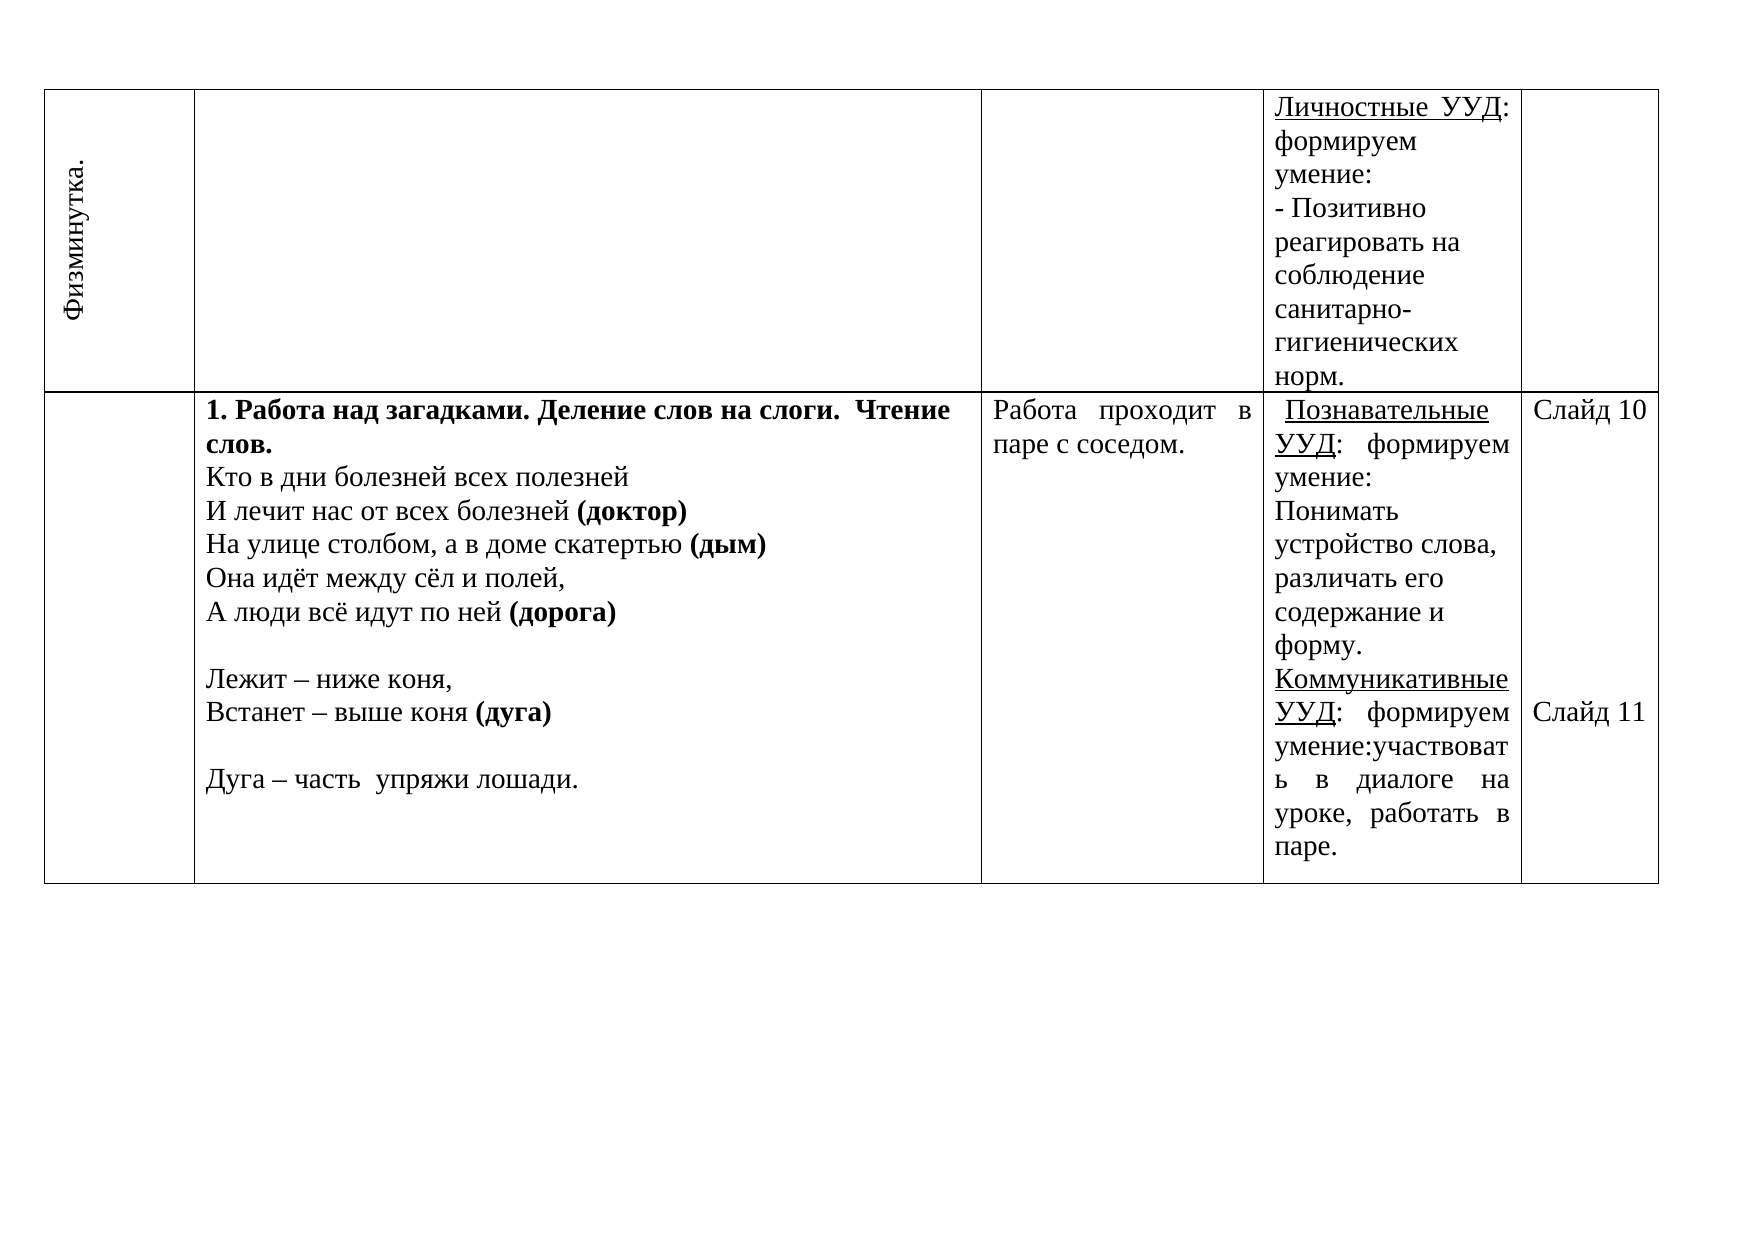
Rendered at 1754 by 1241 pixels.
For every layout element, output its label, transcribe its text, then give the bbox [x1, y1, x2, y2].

table_cell [1522, 90, 1658, 391]
table_cell Познавательные УУД: формируем умение: Понимать устройство слова, различать его содержание и форму. Коммуникативные УУД: формируем умение:участвовать в диалоге на уроке, работать в паре. [1264, 393, 1521, 883]
table_cell [195, 90, 981, 391]
table_cell 1. Работа над загадками. Деление слов на слоги. Чтение слов. Кто в дни болезней всех полезней И лечит нас от всех болезней (доктор) На улице столбом, а в доме скатертью (дым) Она идёт между сёл и полей, А люди всё идут по ней (дорога) Лежит – ниже коня, Встанет – выше коня (дуга) Дуга – часть упряжи лошади. [195, 393, 981, 883]
table_cell Физминутка. [45, 90, 194, 391]
table_cell Работа проходит в паре с соседом. [982, 393, 1263, 883]
table_cell [982, 90, 1263, 391]
table_cell [45, 393, 194, 883]
table_cell Слайд 10 Слайд 11 [1522, 393, 1658, 883]
table_cell Личностные УУД: формируем умение: - Позитивно реагировать на соблюдение санитарно-гигиенических норм. [1264, 90, 1521, 391]
